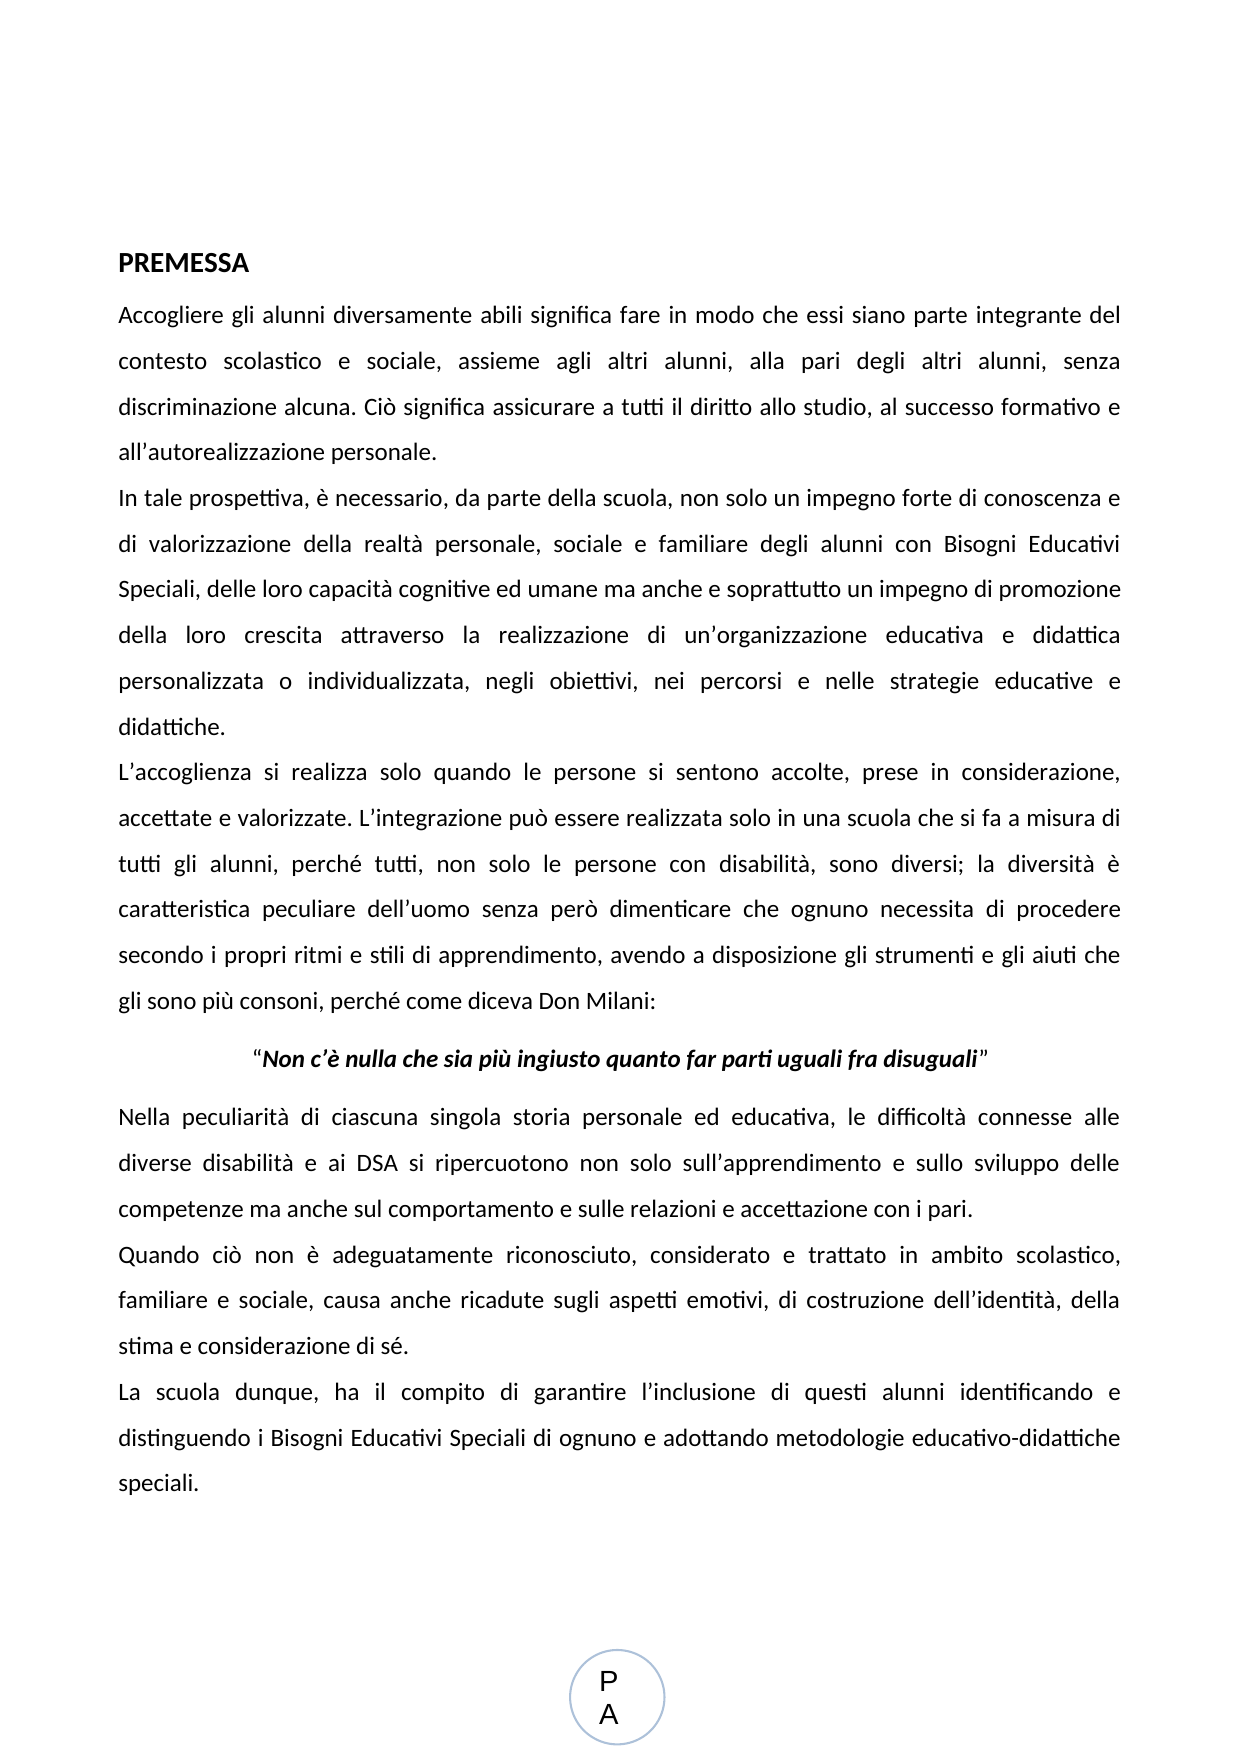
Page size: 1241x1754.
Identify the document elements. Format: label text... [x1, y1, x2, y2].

text Quando ciò non è adeguatamente riconosciuto, considerato e trattato in ambito scolastico, familiare e sociale, causa anche ricadute sugli aspetti emotivi, di costruzione dell’identità, della stima e considerazione di sé. [118, 1239, 1122, 1361]
text L’accoglienza si realizza solo quando le persone si sentono accolte, prese in considerazione, accettate e valorizzate. L’integrazione può essere realizzata solo in una scuola che si fa a misura di tutti gli alunni, perché tutti, non solo le persone con disabilità, sono diversi; la diversità è caratteristica peculiare dell’uomo senza però dimenticare che ognuno necessita di procedere secondo i propri ritmi e stili di apprendimento, avendo a disposizione gli strumenti e gli aiuti che gli sono più consoni, perché come diceva Don Milani: [118, 756, 1122, 1016]
text La scuola dunque, ha il compito di garantire l’inclusione di questi alunni identificando e distinguendo i Bisogni Educativi Speciali di ognuno e adottando metodologie educativo-didattiche speciali. [118, 1376, 1122, 1498]
text “Non c’è nulla che sia più ingiusto quanto far parti uguali fra disuguali” [118, 1043, 1122, 1074]
text Nella peculiarità di ciascuna singola storia personale ed educativa, le difficoltà connesse alle diverse disabilità e ai DSA si ripercuotono non solo sull’apprendimento e sullo sviluppo delle competenze ma anche sul comportamento e sulle relazioni e accettazione con i pari. [118, 1102, 1122, 1223]
text PREMESSA [118, 244, 1122, 280]
text In tale prospettiva, è necessario, da parte della scuola, non solo un impegno forte di conoscenza e di valorizzazione della realtà personale, sociale e familiare degli alunni con Bisogni Educativi Speciali, delle loro capacità cognitive ed umane ma anche e soprattutto un impegno di promozione della loro crescita attraverso la realizzazione di un’organizzazione educativa e didattica personalizzata o individualizzata, negli obiettivi, nei percorsi e nelle strategie educative e didattiche. [118, 482, 1122, 741]
text Accogliere gli alunni diversamente abili significa fare in modo che essi siano parte integrante del contesto scolastico e sociale, assieme agli altri alunni, alla pari degli altri alunni, senza discriminazione alcuna. Ciò significa assicurare a tutti il diritto allo studio, al successo formativo e all’autorealizzazione personale. [118, 299, 1122, 467]
